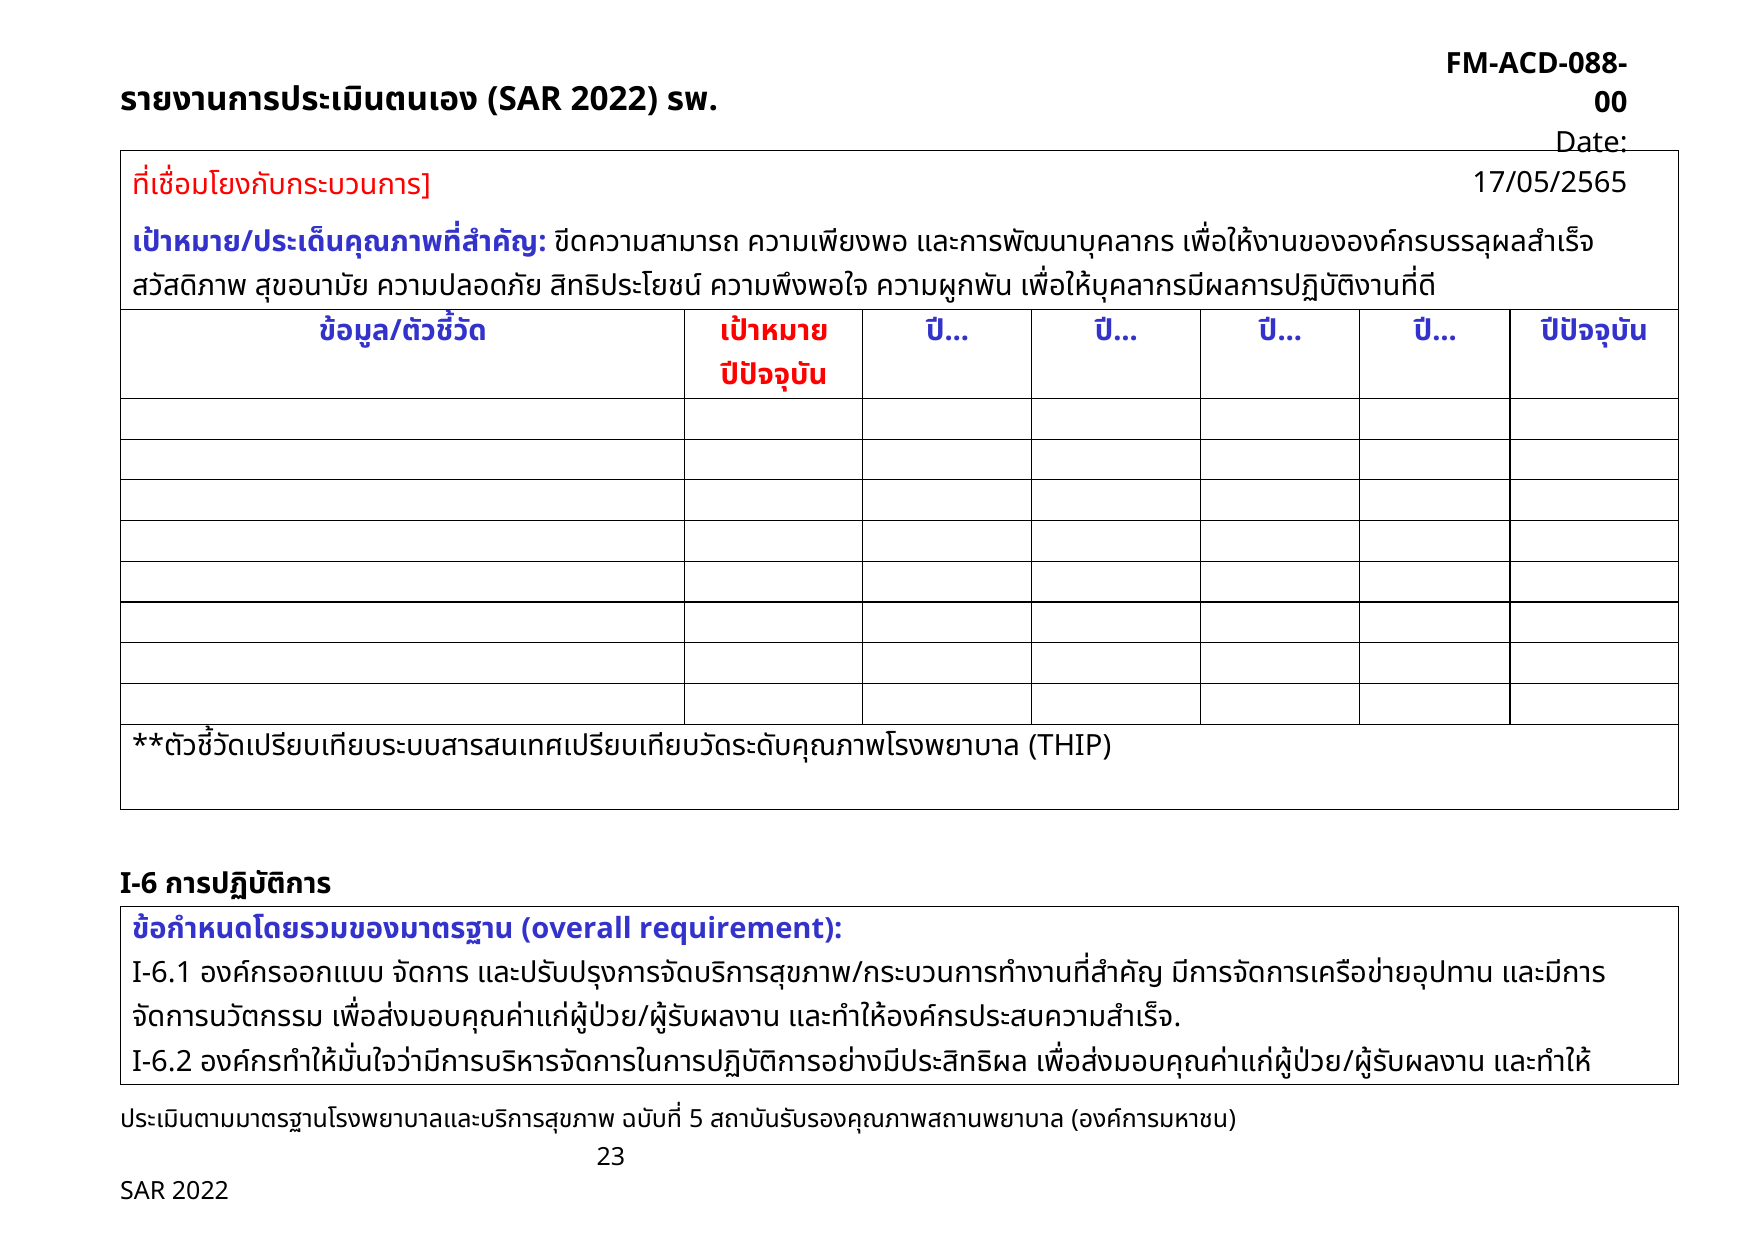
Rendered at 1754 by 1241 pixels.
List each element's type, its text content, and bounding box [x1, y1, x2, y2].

table_cell **ตัวชี้วัดเปรียบเทียบระบบสารสนเทศเปรียบเทียบวัดระดับคุณภาพโรงพยาบาล (THIP) [121, 725, 1678, 809]
table_cell [685, 399, 862, 438]
text I-6 การปฏิบัติการ [120, 862, 1634, 906]
table_cell [1360, 480, 1509, 520]
table_cell [1360, 440, 1509, 479]
table_cell [121, 562, 684, 601]
table_cell [121, 643, 684, 683]
table_cell ปี… [1032, 310, 1200, 398]
table_cell [1360, 603, 1509, 642]
table_cell [863, 399, 1031, 438]
table_cell [863, 521, 1031, 561]
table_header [121, 907, 1678, 1084]
table_cell ข้อมูล/ตัวชี้วัด [121, 310, 684, 398]
table_cell [1511, 603, 1678, 642]
table_cell [1032, 643, 1200, 683]
table_cell [1201, 399, 1359, 438]
table_cell [1360, 684, 1509, 724]
table_cell [685, 562, 862, 601]
table_cell [1360, 399, 1509, 438]
table_cell [863, 643, 1031, 683]
table_cell [1201, 603, 1359, 642]
table_cell [1201, 521, 1359, 561]
table_cell [1511, 643, 1678, 683]
table_cell [685, 480, 862, 520]
table_cell [121, 399, 684, 438]
table_cell [1511, 480, 1678, 520]
table_cell [863, 480, 1031, 520]
table_cell [1032, 603, 1200, 642]
table_cell เป้าหมาย ปีปัจจุบัน [685, 310, 862, 398]
table_cell [1360, 643, 1509, 683]
table_cell [685, 684, 862, 724]
table_cell ปีปัจจุบัน [1511, 310, 1678, 398]
table_cell [1032, 562, 1200, 601]
table_cell [1032, 440, 1200, 479]
table_cell [685, 643, 862, 683]
table_cell ปี… [1201, 310, 1359, 398]
table_cell [685, 440, 862, 479]
table_cell [1201, 480, 1359, 520]
table_cell ปี… [863, 310, 1031, 398]
table_cell [121, 684, 684, 724]
table_cell [863, 684, 1031, 724]
table_cell [1201, 440, 1359, 479]
table_cell [1511, 399, 1678, 438]
table_cell [1032, 684, 1200, 724]
table_cell [1201, 562, 1359, 601]
table_cell [1032, 480, 1200, 520]
table_cell [1360, 562, 1509, 601]
table_cell [1360, 521, 1509, 561]
table_cell [1511, 440, 1678, 479]
table_cell [1201, 684, 1359, 724]
table_cell [1032, 399, 1200, 438]
table_cell [685, 603, 862, 642]
table_cell [121, 521, 684, 561]
table_cell [121, 480, 684, 520]
table_cell [863, 440, 1031, 479]
table_cell [1511, 521, 1678, 561]
table_cell [1201, 643, 1359, 683]
table_cell [1511, 684, 1678, 724]
table_cell [863, 562, 1031, 601]
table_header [121, 151, 1678, 309]
table_cell [121, 603, 684, 642]
table_cell [685, 521, 862, 561]
table_cell [1032, 521, 1200, 561]
table_cell ปี… [1360, 310, 1509, 398]
table_cell [121, 440, 684, 479]
table_cell [1511, 562, 1678, 601]
table_cell [863, 603, 1031, 642]
